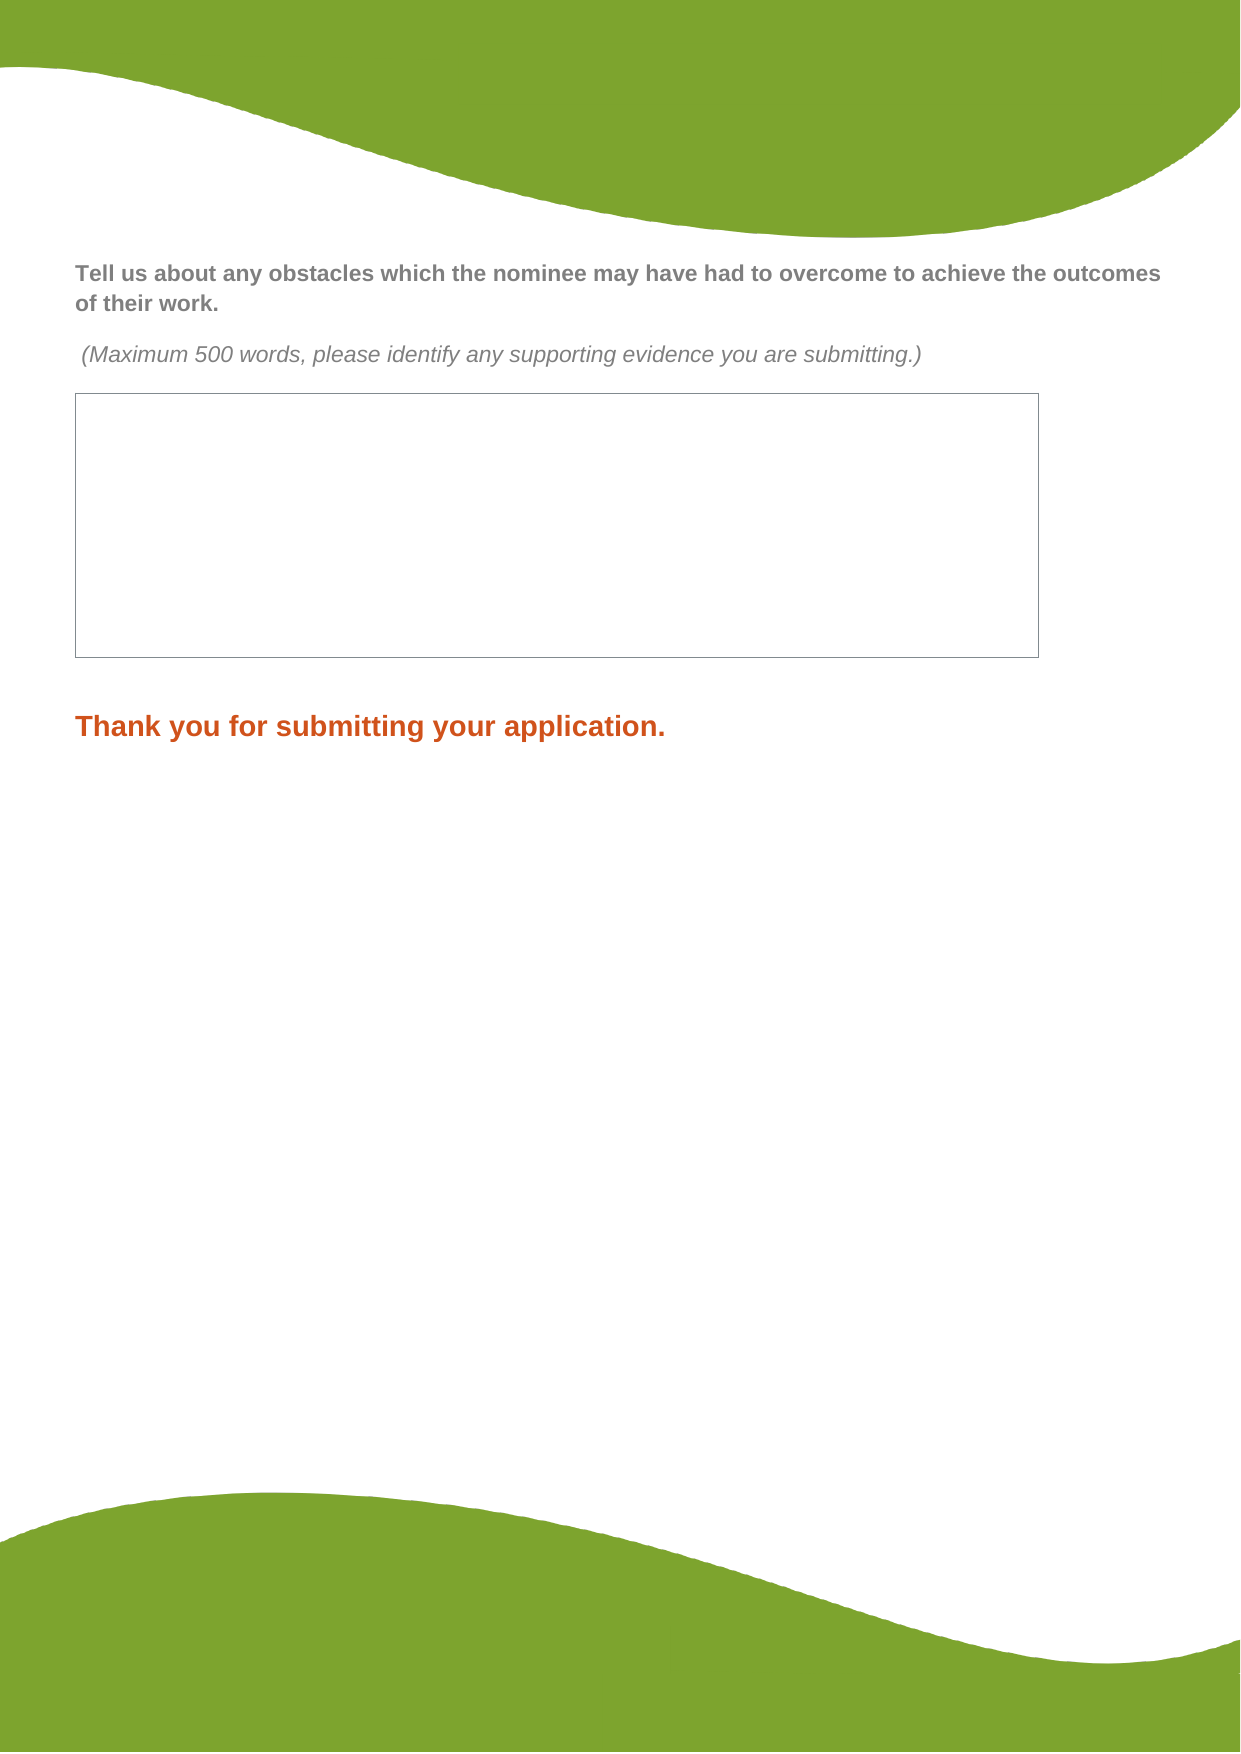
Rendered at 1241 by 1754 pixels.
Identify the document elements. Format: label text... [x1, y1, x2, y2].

text (Maximum 500 words, please identify any supporting evidence you are submitting.) [75, 341, 1165, 368]
text Tell us about any obstacles which the nominee may have had to overcome to achieve the outcomes of their work. [75, 260, 1165, 317]
table_header [76, 394, 1038, 657]
picture [0, 0, 1241, 1752]
text Thank you for submitting your application. [75, 709, 1165, 813]
